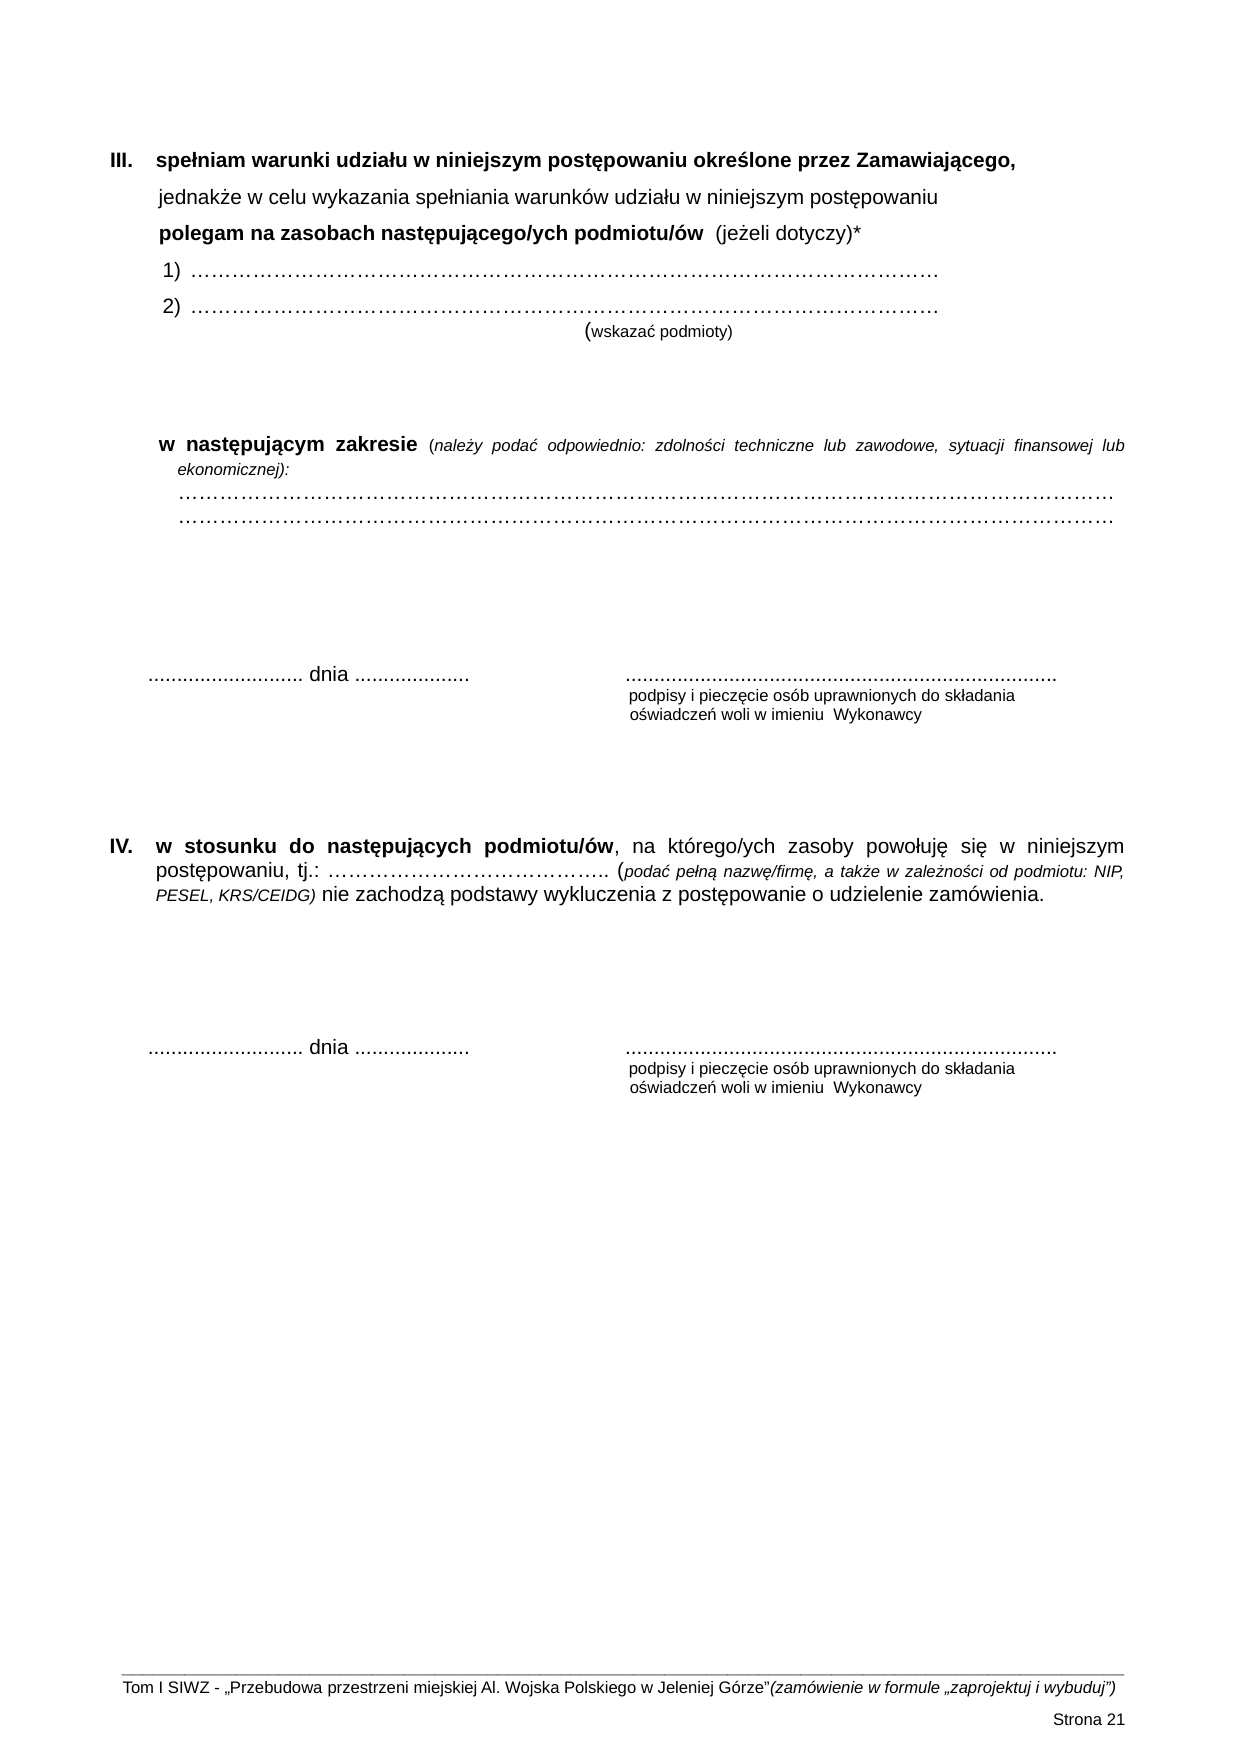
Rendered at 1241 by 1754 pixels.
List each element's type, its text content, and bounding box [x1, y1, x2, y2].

text oświadczeń woli w imieniu Wykonawcy [118, 1078, 1125, 1097]
text ........................... dnia .................... ........................................................................... [148, 1035, 1125, 1059]
text (wskazać podmioty) [192, 318, 1125, 342]
text ........................... dnia .................... ........................................................................... [148, 661, 1125, 685]
text oświadczeń woli w imieniu Wykonawcy [118, 704, 1125, 724]
text jednakże w celu wykazania spełniania warunków udziału w niniejszym postępowaniu [118, 185, 1125, 209]
text polegam na zasobach następującego/ych podmiotu/ów (jeżeli dotyczy)* [118, 221, 1125, 245]
list ……………………………………………………………………………………………… [162, 258, 1125, 282]
list ……………………………………………………………………………………………… [162, 294, 1125, 318]
text podpisy i pieczęcie osób uprawnionych do składania [118, 1059, 1125, 1078]
list w stosunku do następujących podmiotu/ów, na którego/ych zasoby powołuję się w niniejszym postępowaniu, tj.: ………………………………….. (podać pełną nazwę/firmę, a także w zależności od podmiotu: NIP, PESEL, KRS/CEIDG) nie zachodzą podstawy wykluczenia z postępowanie o udzielenie zamówienia. [133, 834, 1125, 906]
text w następującym zakresie (należy podać odpowiednio: zdolności techniczne lub zawodowe, sytuacji finansowej lub ekonomicznej): ……………………………………………………………………………………………………………………………………………………………………………………………………………………………………………… [148, 432, 1125, 528]
text podpisy i pieczęcie osób uprawnionych do składania [118, 685, 1125, 704]
list spełniam warunki udziału w niniejszym postępowaniu określone przez Zamawiającego, [133, 148, 1125, 172]
